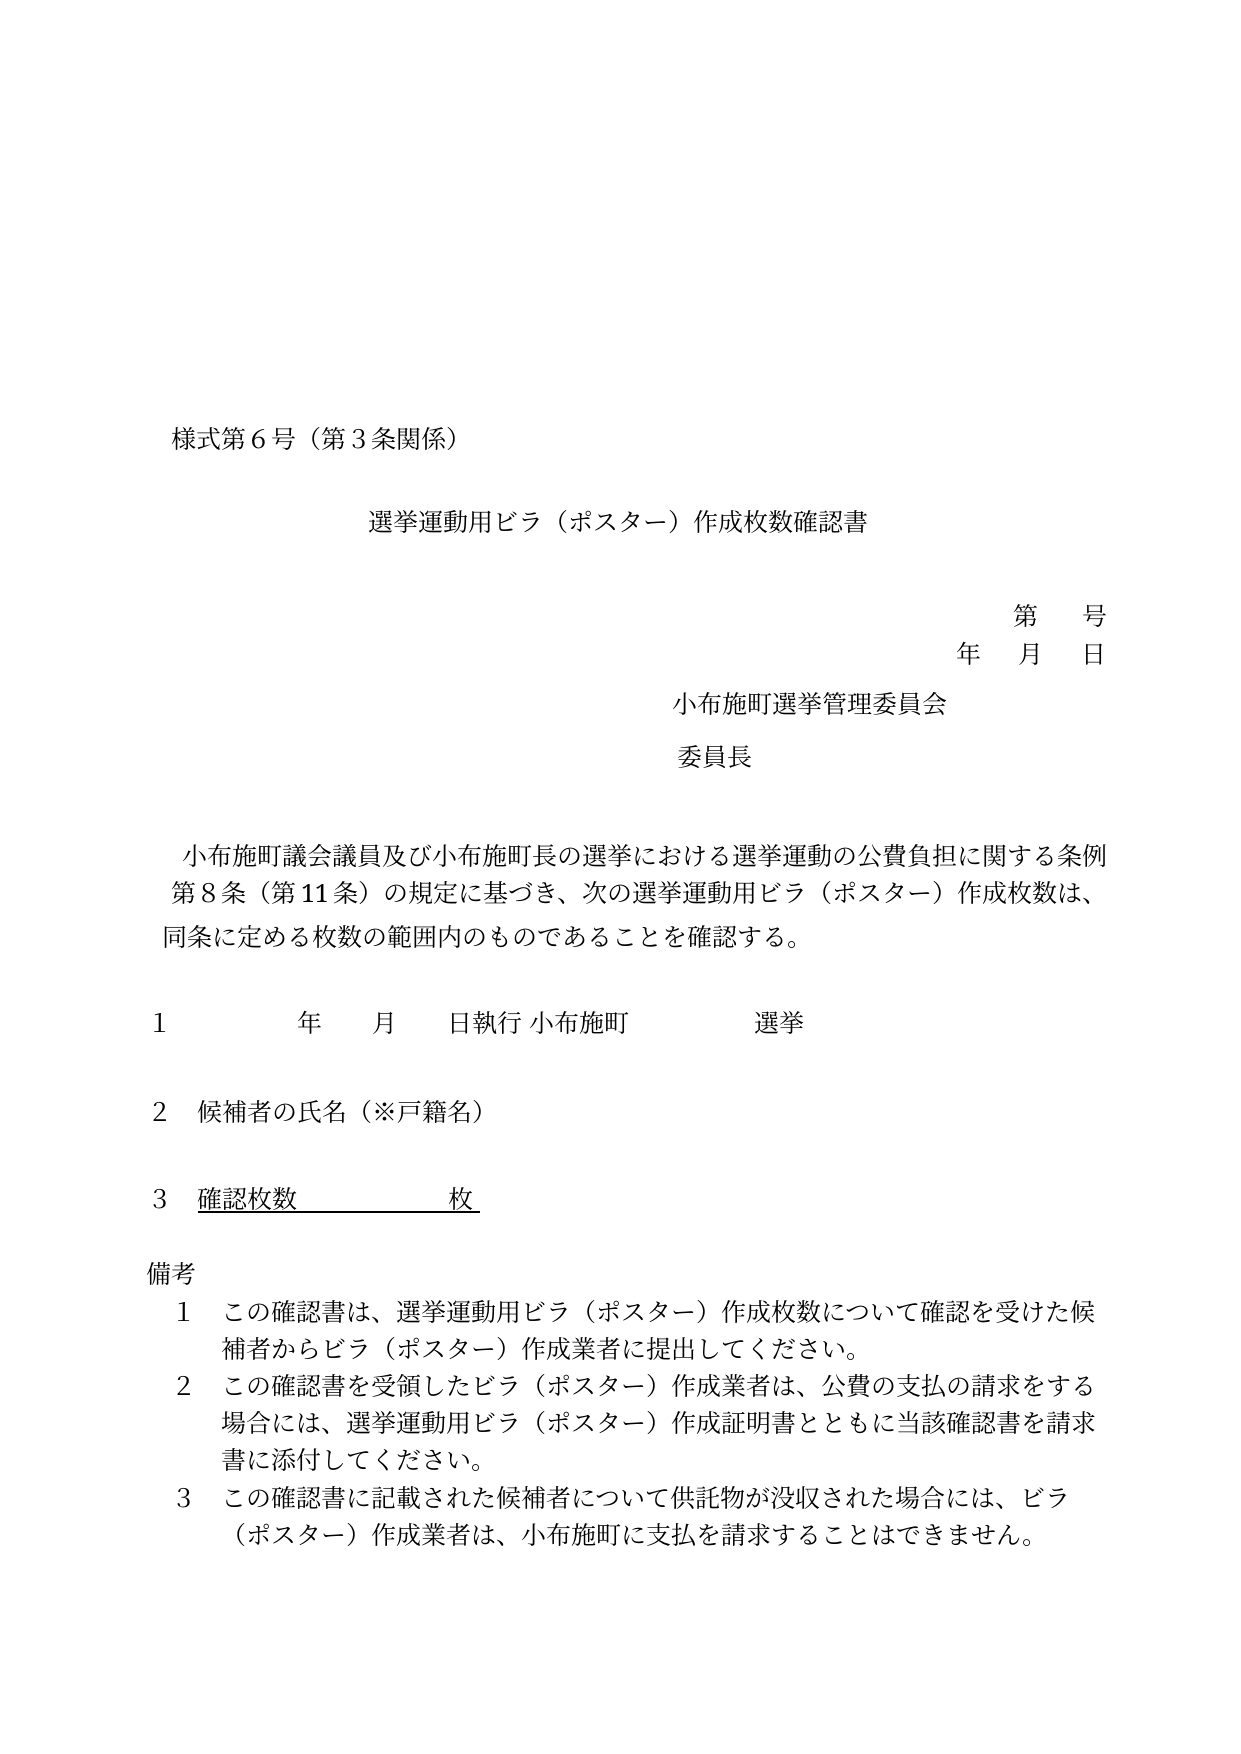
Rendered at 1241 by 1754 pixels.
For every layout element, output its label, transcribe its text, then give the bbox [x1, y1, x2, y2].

text 選挙運動用ビラ（ポスター）作成枚数確認書 [240, 502, 995, 538]
list この確認書は、選挙運動用ビラ（ポスター）作成枚数について確認を受けた候補者からビラ（ポスター）作成業者に提出してください。 [171, 1292, 1118, 1365]
text 備考 [146, 1255, 1118, 1291]
text 委員長 [627, 737, 1118, 773]
text 様式第６号（第３条関係） [171, 420, 1118, 456]
list 候補者の氏名（※戸籍名） [148, 1092, 1118, 1128]
text 小布施町議会議員及び小布施町長の選挙における選挙運動の公費負担に関する条例第８条（第11条）の規定に基づき、次の選挙運動用ビラ（ポスター）作成枚数は、 [148, 837, 1107, 910]
text 小布施町選挙管理委員会 [573, 685, 1118, 721]
list この確認書に記載された候補者について供託物が没収された場合には、ビラ（ポスター）作成業者は、小布施町に支払を請求することはできません。 [171, 1479, 1118, 1552]
list 確認枚数 枚 [148, 1180, 1118, 1216]
list この確認書を受領したビラ（ポスター）作成業者は、公費の支払の請求をする場合には、選挙運動用ビラ（ポスター）作成証明書とともに当該確認書を請求書に添付してください。 [171, 1367, 1118, 1477]
list 年 月 日執行 小布施町 選挙 [148, 1004, 1118, 1040]
text 年 月 日 [742, 635, 1107, 671]
text 第 号 [148, 596, 1107, 632]
text 同条に定める枚数の範囲内のものであることを確認する。 [148, 917, 1007, 953]
